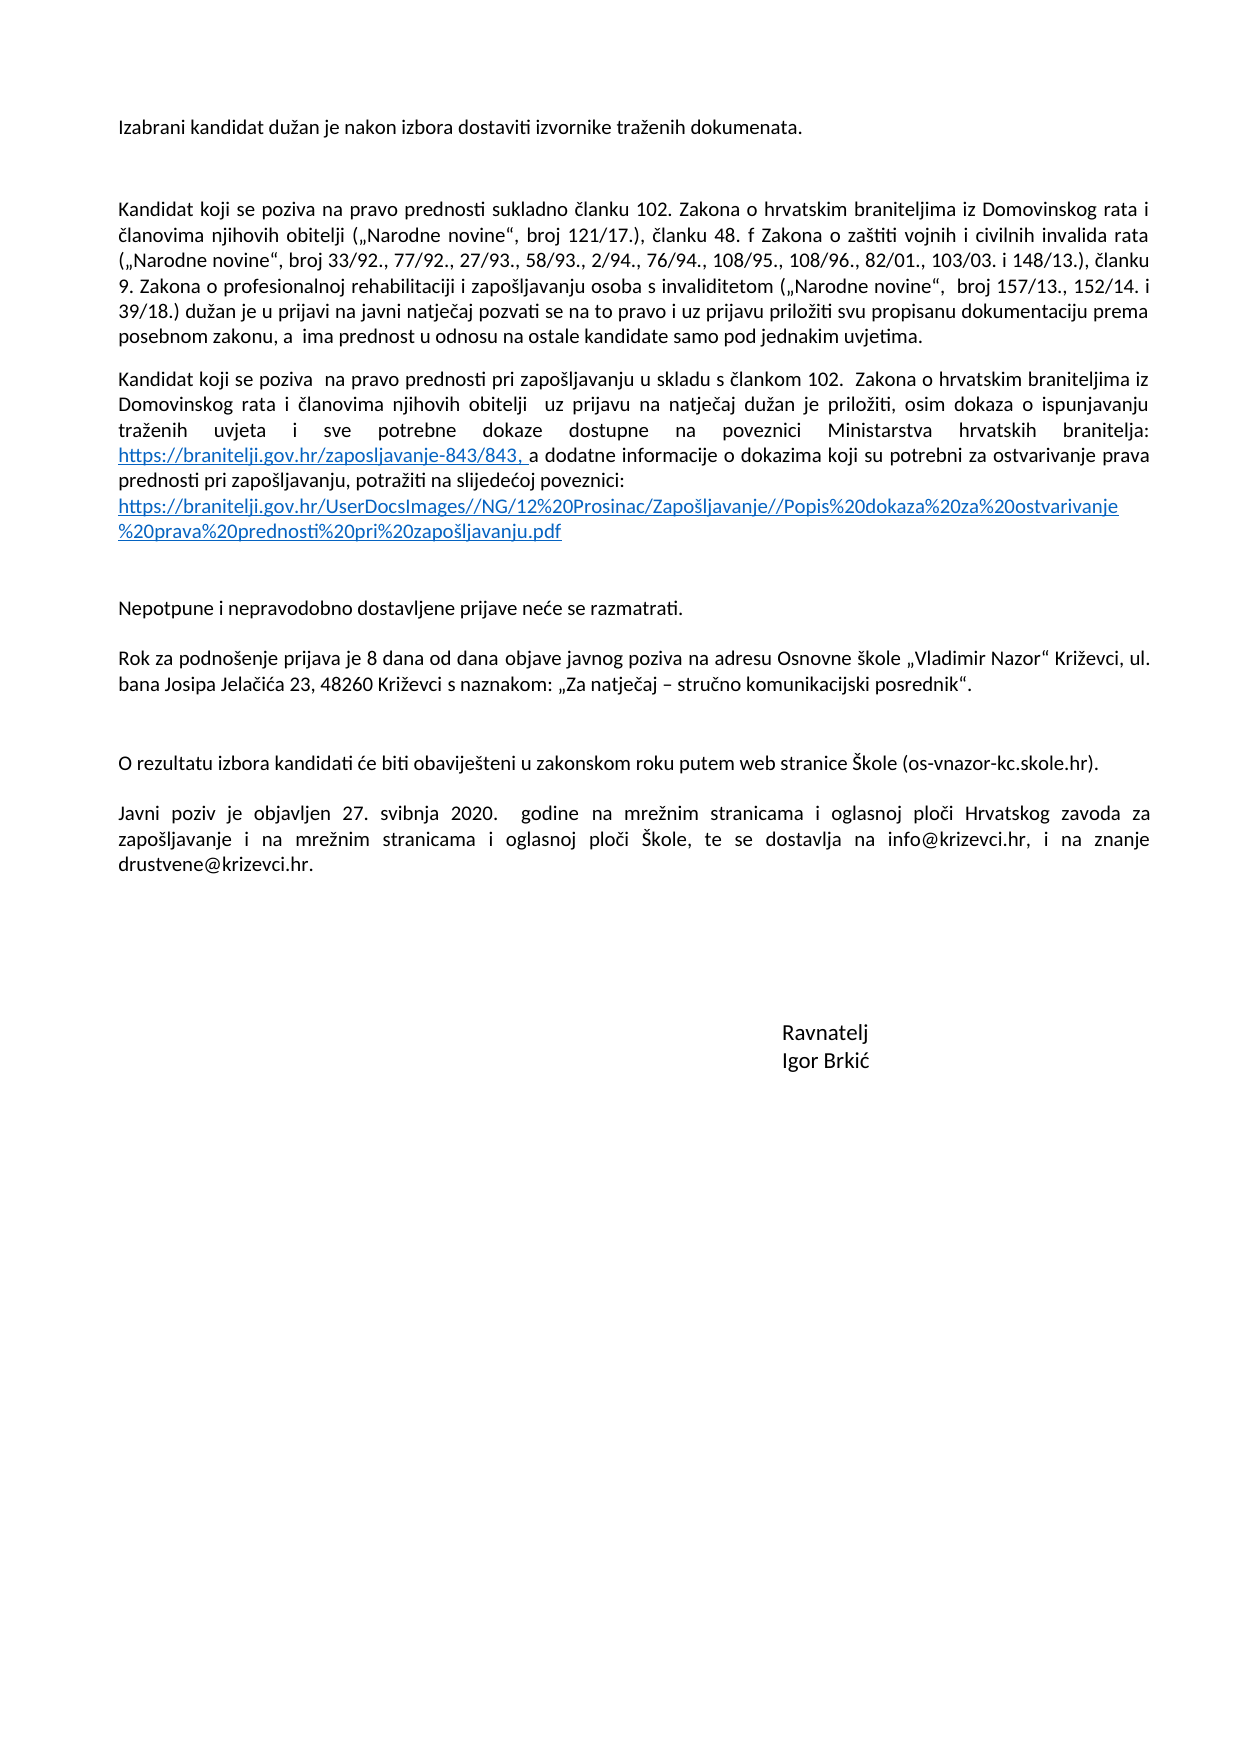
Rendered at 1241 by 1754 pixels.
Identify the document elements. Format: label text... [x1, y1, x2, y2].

text https://branitelji.gov.hr/UserDocsImages//NG/12%20Prosinac/Zapošljavanje//Popis%20dokaza%20za%20ostvarivanje%20prava%20prednosti%20pri%20zapošljavanju.pdf [118, 493, 1152, 544]
text Ravnatelj [708, 1018, 1152, 1046]
text Kandidat koji se poziva na pravo prednosti pri zapošljavanju u skladu s člankom 102. Zakona o hrvatskim braniteljima iz Domovinskog rata i članovima njihovih obitelji uz prijavu na natječaj dužan je priložiti, osim dokaza o ispunjavanju traženih uvjeta i sve potrebne dokaze dostupne na poveznici Ministarstva hrvatskih branitelja: https://branitelji.gov.hr/zaposljavanje-843/843, a dodatne informacije o dokazima koji su potrebni za ostvarivanje prava prednosti pri zapošljavanju, potražiti na slijedećoj poveznici: [118, 366, 1152, 493]
text Igor Brkić [708, 1046, 1152, 1074]
text Nepotpune i nepravodobno dostavljene prijave neće se razmatrati. [118, 595, 1152, 620]
text Izabrani kandidat dužan je nakon izbora dostaviti izvornike traženih dokumenata. [118, 114, 1152, 139]
text Javni poziv je objavljen 27. svibnja 2020. godine na mrežnim stranicama i oglasnoj ploči Hrvatskog zavoda za zapošljavanje i na mrežnim stranicama i oglasnoj ploči Škole, te se dostavlja na info@krizevci.hr, i na znanje drustvene@krizevci.hr. [118, 801, 1152, 877]
text Rok za podnošenje prijava je 8 dana od dana objave javnog poziva na adresu Osnovne škole „Vladimir Nazor“ Križevci, ul. bana Josipa Jelačića 23, 48260 Križevci s naznakom: „Za natječaj – stručno komunikacijski posrednik“. [118, 646, 1152, 696]
text Kandidat koji se poziva na pravo prednosti sukladno članku 102. Zakona o hrvatskim braniteljima iz Domovinskog rata i članovima njihovih obitelji („Narodne novine“, broj 121/17.), članku 48. f Zakona o zaštiti vojnih i civilnih invalida rata („Narodne novine“, broj 33/92., 77/92., 27/93., 58/93., 2/94., 76/94., 108/95., 108/96., 82/01., 103/03. i 148/13.), članku 9. Zakona o profesionalnoj rehabilitaciji i zapošljavanju osoba s invaliditetom („Narodne novine“, broj 157/13., 152/14. i 39/18.) dužan je u prijavi na javni natječaj pozvati se na to pravo i uz prijavu priložiti svu propisanu dokumentaciju prema posebnom zakonu, a ima prednost u odnosu na ostale kandidate samo pod jednakim uvjetima. [118, 197, 1152, 349]
text O rezultatu izbora kandidati će biti obaviješteni u zakonskom roku putem web stranice Škole (os-vnazor-kc.skole.hr). [118, 750, 1152, 775]
